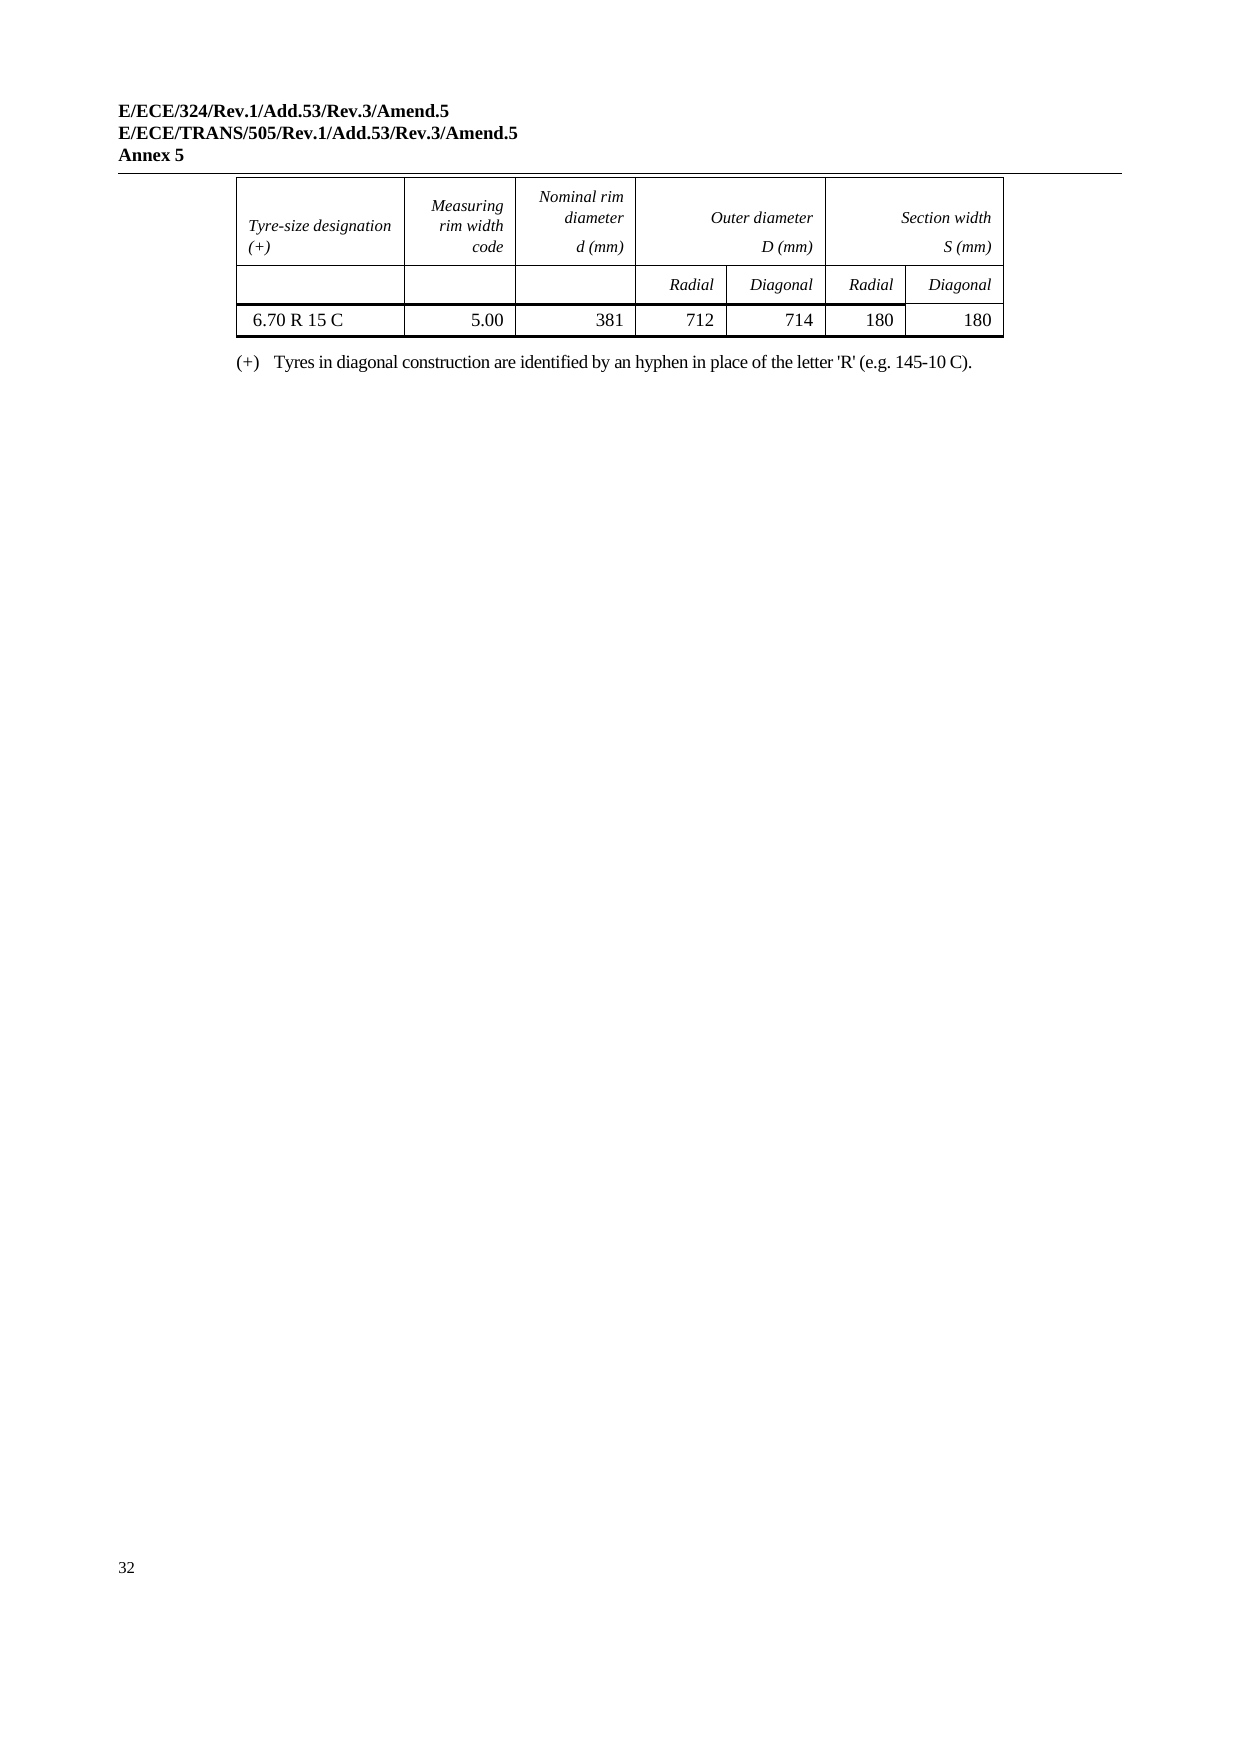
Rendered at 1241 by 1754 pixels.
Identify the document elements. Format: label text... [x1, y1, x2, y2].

table_cell [237, 266, 404, 303]
table_cell Radial [636, 266, 726, 303]
table_header Section width S (mm) [826, 178, 1003, 265]
table_cell Diagonal [727, 266, 825, 303]
table_header Outer diameter D (mm) [636, 178, 825, 265]
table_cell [237, 306, 404, 335]
table_cell 570 648 660 688 712 [636, 306, 726, 335]
table_cell 148 172 180 180 180 [906, 304, 1003, 335]
table_cell 572 640 662 688 714 [727, 306, 825, 335]
table_header Tyre-size designation (+) [237, 178, 404, 265]
table_cell [405, 266, 515, 303]
table_cell Diagonal [906, 266, 1003, 303]
table_cell 305 330 330 356 381 [516, 306, 635, 335]
table_cell 4.00 5.00 5.00 5.00 5.00 [405, 306, 515, 335]
table_header Measuring rim width code [405, 178, 515, 265]
table_cell [516, 266, 635, 303]
text (+) Tyres in diagonal construction are identified by an hyphen in place of the letter 'R' (e.g. 145-10 C). [118, 351, 1004, 373]
table_header Nominal rim diameter d (mm) [516, 178, 635, 265]
table_cell 150 172 180 180 180 [826, 306, 905, 335]
table_cell Radial [826, 266, 905, 303]
